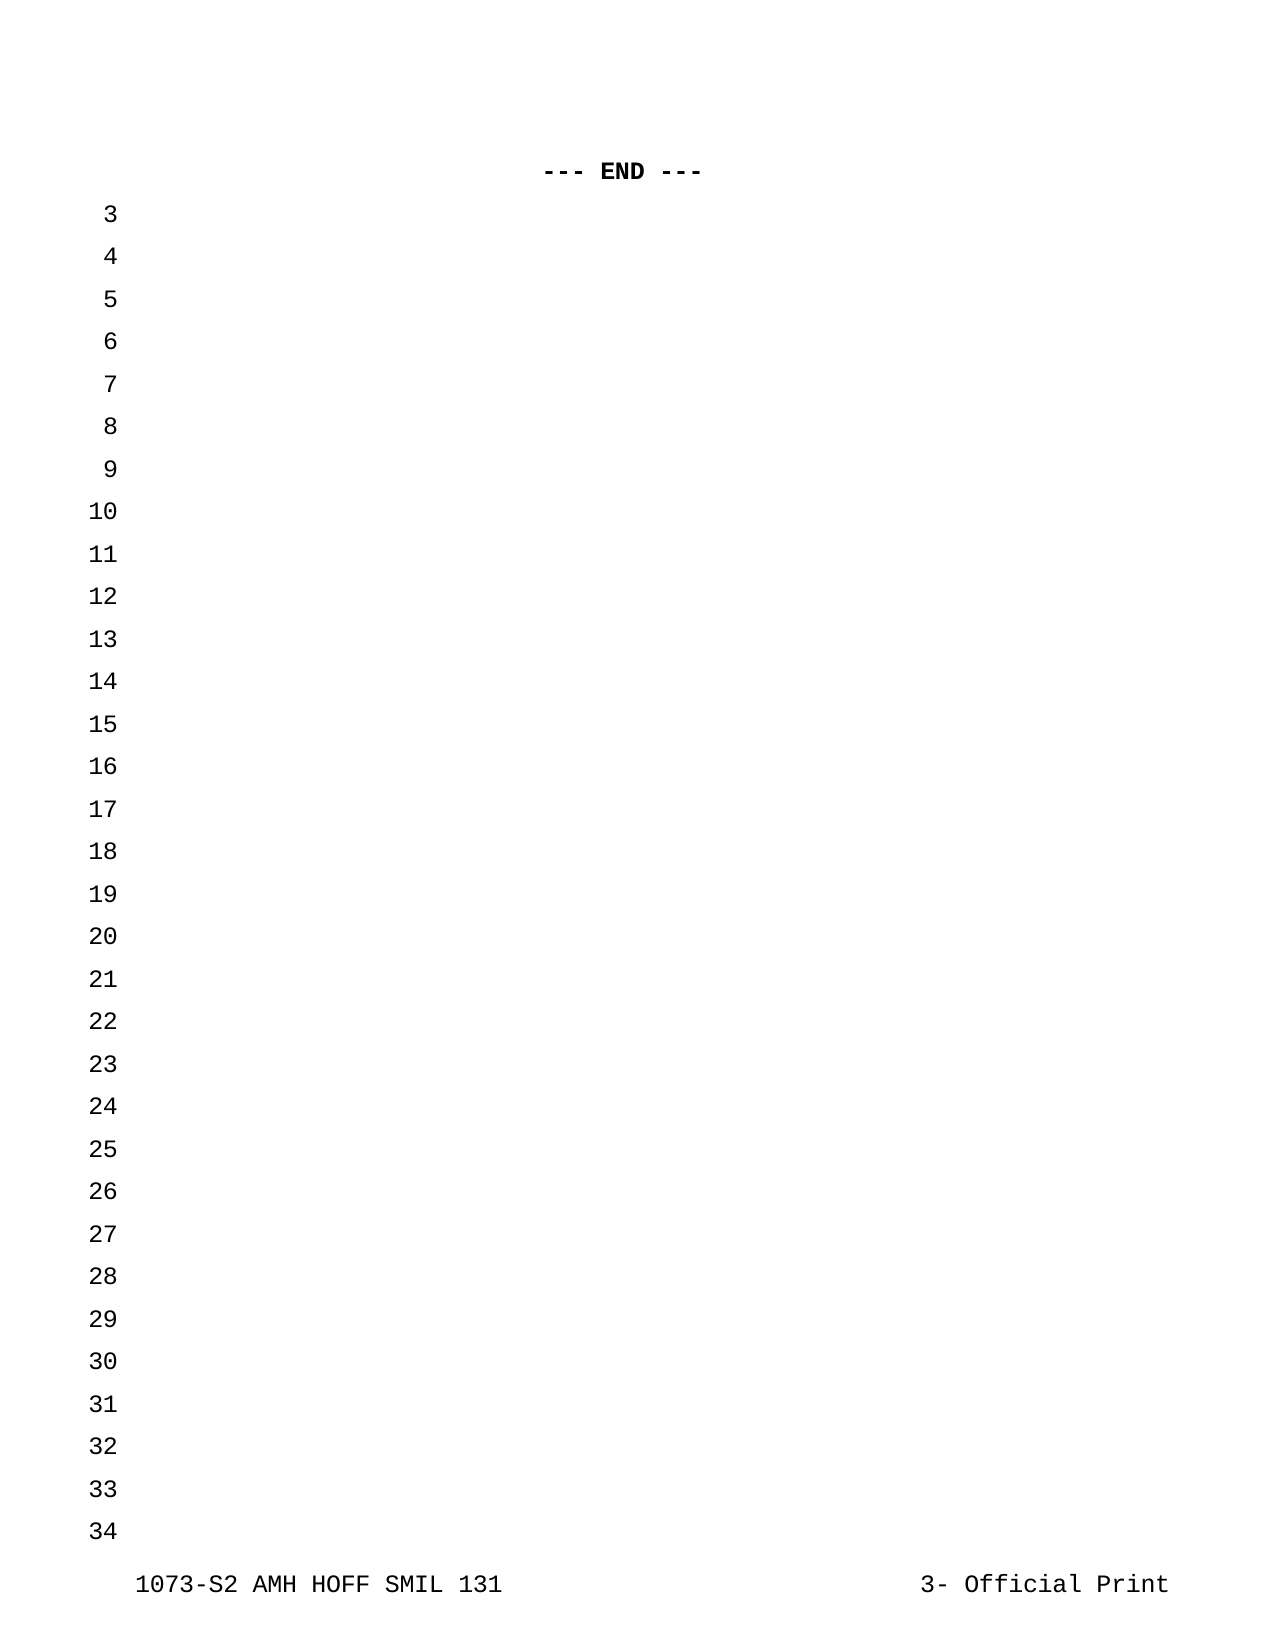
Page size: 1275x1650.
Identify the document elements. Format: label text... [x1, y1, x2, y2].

text --- END --- [75, 146, 1170, 188]
